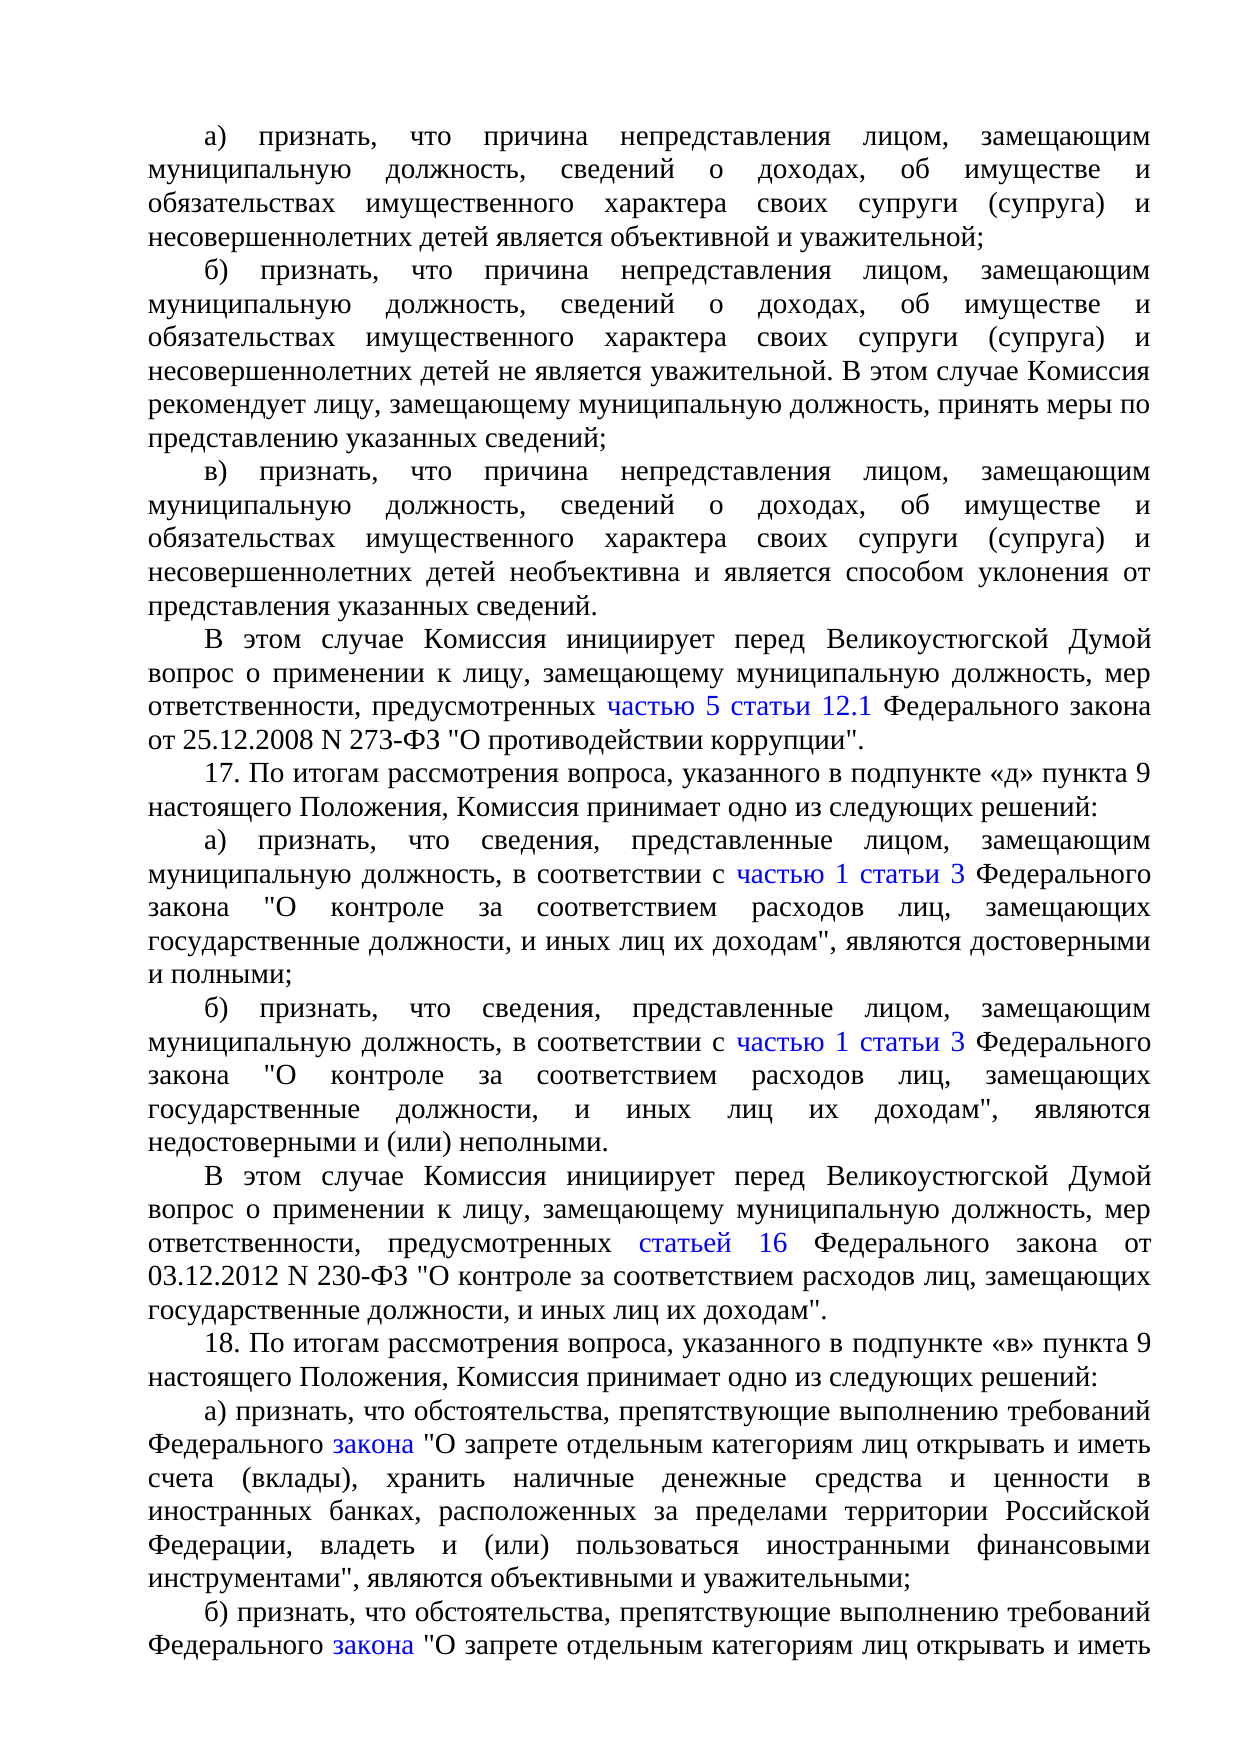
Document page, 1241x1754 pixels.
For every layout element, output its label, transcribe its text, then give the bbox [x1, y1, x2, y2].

text 18. По итогам рассмотрения вопроса, указанного в подпункте «в» пункта 9 настоящего Положения, Комиссия принимает одно из следующих решений: [148, 1326, 1152, 1393]
text 17. По итогам рассмотрения вопроса, указанного в подпункте «д» пункта 9 настоящего Положения, Комиссия принимает одно из следующих решений: [148, 755, 1152, 822]
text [148, 1594, 1152, 1661]
text В этом случае Комиссия инициирует перед Великоустюгской Думой вопрос о применении к лицу, замещающему муниципальную должность, мер ответственности, предусмотренных частью 5 статьи 12.1 Федерального закона от 25.12.2008 N 273-ФЗ "О противодействии коррупции". [148, 621, 1152, 755]
text б) признать, что сведения, представленные лицом, замещающим муниципальную должность, в соответствии с частью 1 статьи 3 Федерального закона "О контроле за соответствием расходов лиц, замещающих государственные должности, и иных лиц их доходам", являются недостоверными и (или) неполными. [148, 990, 1152, 1158]
text а) признать, что обстоятельства, препятствующие выполнению требований Федерального закона "О запрете отдельным категориям лиц открывать и иметь счета (вклады), хранить наличные денежные средства и ценности в иностранных банках, расположенных за пределами территории Российской Федерации, владеть и (или) пользоваться иностранными финансовыми инструментами", являются объективными и уважительными; [148, 1393, 1152, 1594]
text в) признать, что причина непредставления лицом, замещающим муниципальную должность, сведений о доходах, об имуществе и обязательствах имущественного характера своих супруги (супруга) и несовершеннолетних детей необъективна и является способом уклонения от представления указанных сведений. [148, 453, 1152, 621]
text В этом случае Комиссия инициирует перед Великоустюгской Думой вопрос о применении к лицу, замещающему муниципальную должность, мер ответственности, предусмотренных статьей 16 Федерального закона от 03.12.2012 N 230-ФЗ "О контроле за соответствием расходов лиц, замещающих государственные должности, и иных лиц их доходам". [148, 1158, 1152, 1326]
text а) признать, что причина непредставления лицом, замещающим муниципальную должность, сведений о доходах, об имуществе и обязательствах имущественного характера своих супруги (супруга) и несовершеннолетних детей является объективной и уважительной; [148, 118, 1152, 252]
text б) признать, что причина непредставления лицом, замещающим муниципальную должность, сведений о доходах, об имуществе и обязательствах имущественного характера своих супруги (супруга) и несовершеннолетних детей не является уважительной. В этом случае Комиссия рекомендует лицу, замещающему муниципальную должность, принять меры по представлению указанных сведений; [148, 252, 1152, 453]
text а) признать, что сведения, представленные лицом, замещающим муниципальную должность, в соответствии с частью 1 статьи 3 Федерального закона "О контроле за соответствием расходов лиц, замещающих государственные должности, и иных лиц их доходам", являются достоверными и полными; [148, 822, 1152, 990]
